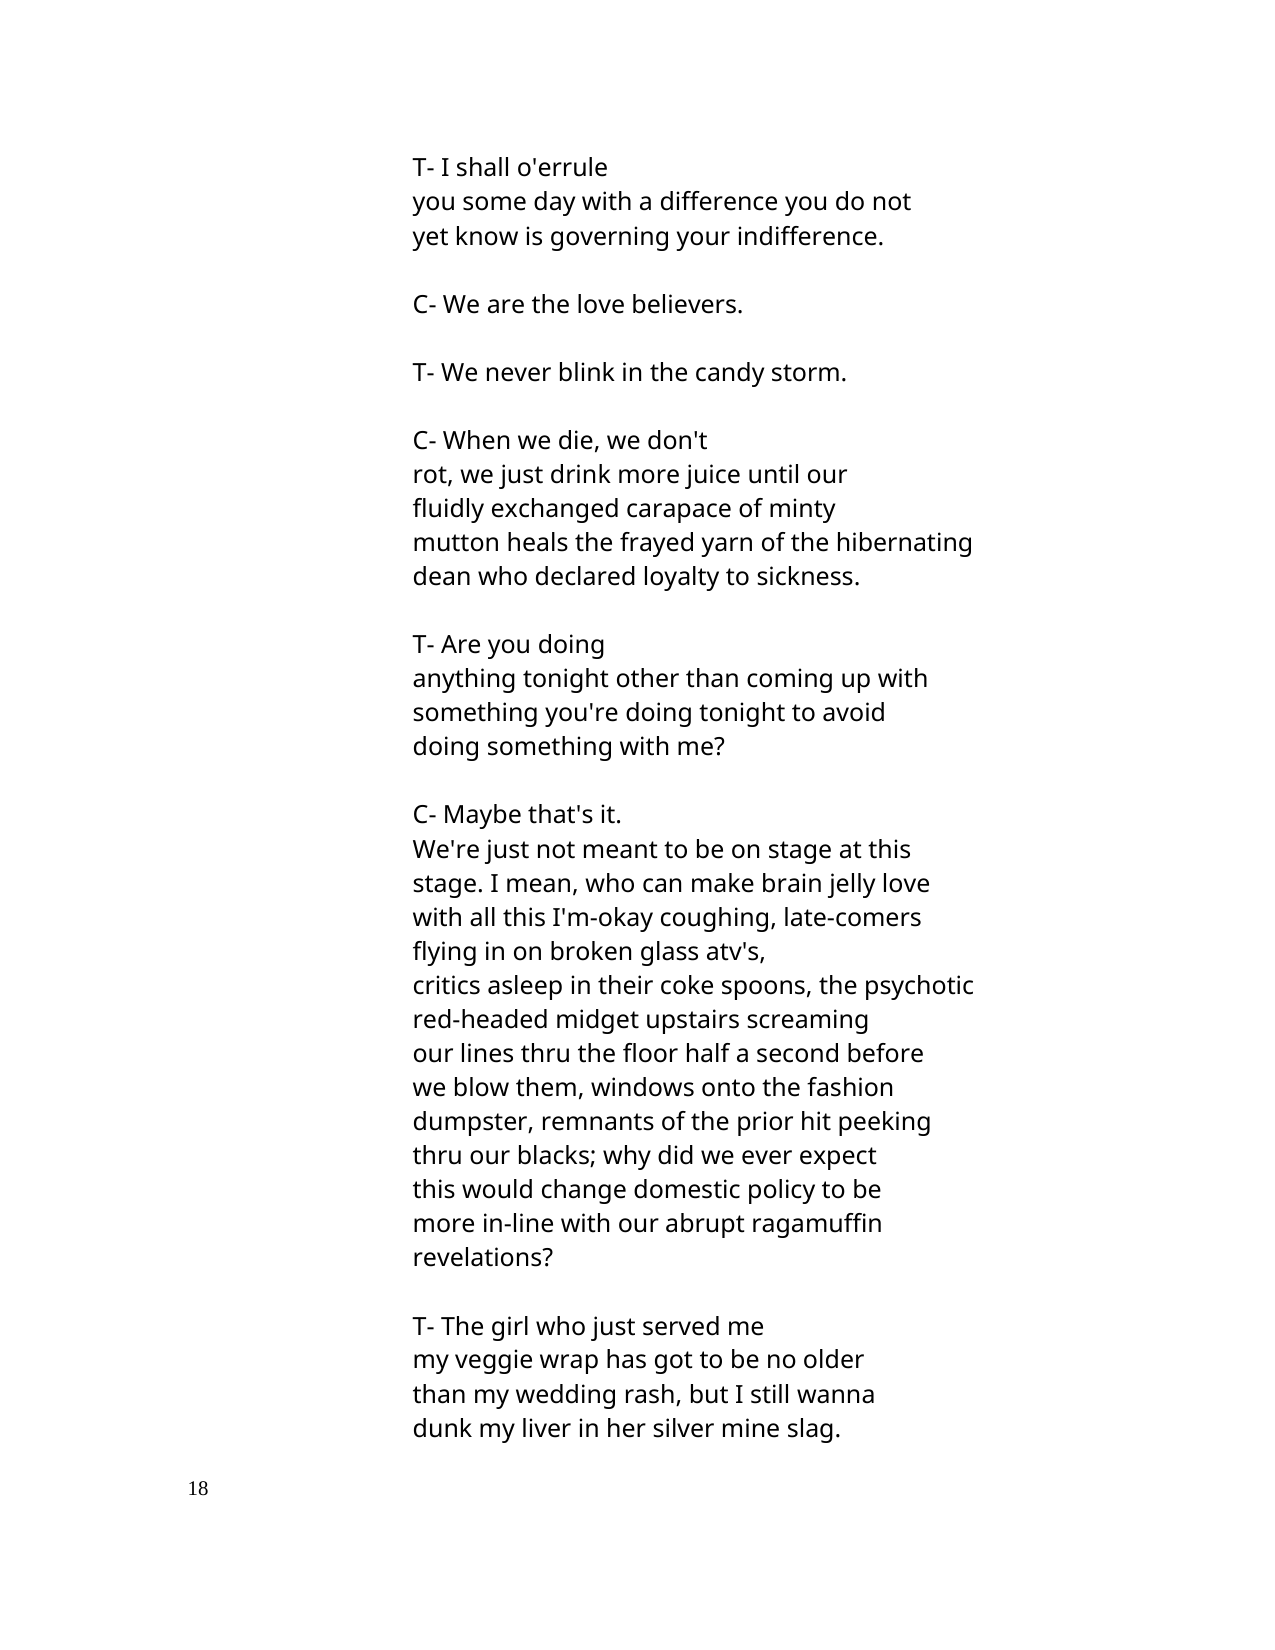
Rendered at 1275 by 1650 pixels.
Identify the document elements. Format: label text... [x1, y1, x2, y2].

text revelations? [412, 1240, 1087, 1274]
text thru our blacks; why did we ever expect [412, 1138, 1087, 1172]
text with all this I'm-okay coughing, late-comers [412, 899, 1087, 933]
text C- We are the love believers. [412, 286, 1087, 320]
text critics asleep in their coke spoons, the psychotic [412, 967, 1087, 1002]
text rot, we just drink more juice until our [412, 457, 1087, 491]
text anything tonight other than coming up with [412, 661, 1087, 695]
text T- The girl who just served me [412, 1308, 1087, 1342]
text our lines thru the floor half a second before [412, 1036, 1087, 1070]
text this would change domestic policy to be [412, 1172, 1087, 1206]
text flying in on broken glass atv's, [412, 933, 1087, 967]
text T- Are you doing [412, 627, 1087, 661]
text stage. I mean, who can make brain jelly love [412, 865, 1087, 899]
text C- When we die, we don't [412, 422, 1087, 457]
text fluidly exchanged carapace of minty [412, 491, 1087, 525]
text C- Maybe that's it. [412, 797, 1087, 831]
text you some day with a difference you do not [412, 184, 1087, 218]
text dumpster, remnants of the prior hit peeking [412, 1104, 1087, 1138]
text dunk my liver in her silver mine slag. [412, 1410, 1087, 1444]
text my veggie wrap has got to be no older [412, 1342, 1087, 1376]
text yet know is governing your indifference. [412, 218, 1087, 252]
text We're just not meant to be on stage at this [412, 831, 1087, 865]
text T- I shall o'errule [412, 150, 1087, 184]
text something you're doing tonight to avoid [412, 695, 1087, 729]
text we blow them, windows onto the fashion [412, 1070, 1087, 1104]
text than my wedding rash, but I still wanna [412, 1376, 1087, 1410]
text more in-line with our abrupt ragamuffin [412, 1206, 1087, 1240]
text mutton heals the frayed yarn of the hibernating [412, 525, 1087, 559]
text doing something with me? [412, 729, 1087, 763]
text dean who declared loyalty to sickness. [412, 559, 1087, 593]
text T- We never blink in the candy storm. [412, 354, 1087, 388]
text red-headed midget upstairs screaming [412, 1002, 1087, 1036]
